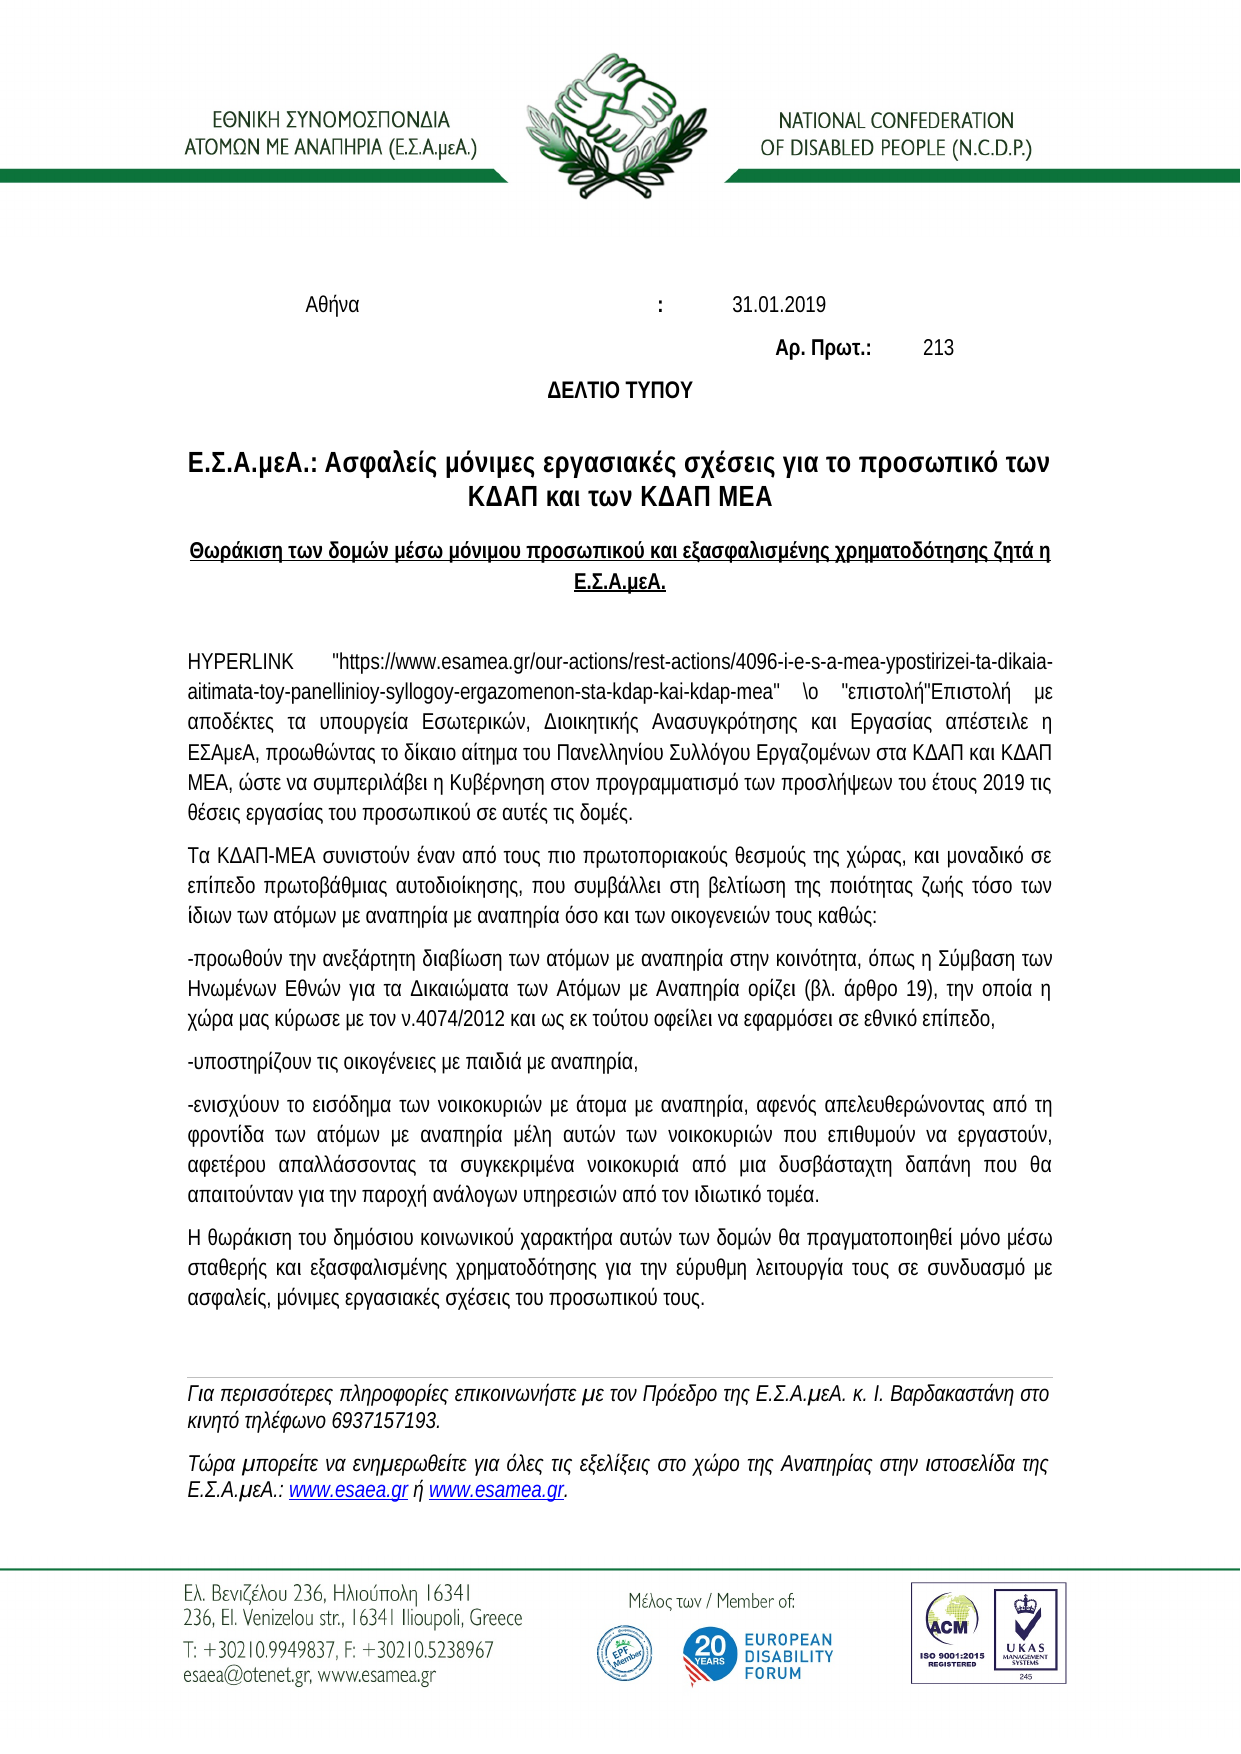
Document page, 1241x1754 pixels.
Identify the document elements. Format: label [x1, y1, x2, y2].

picture [0, 0, 1240, 237]
picture [0, 1556, 1240, 1738]
